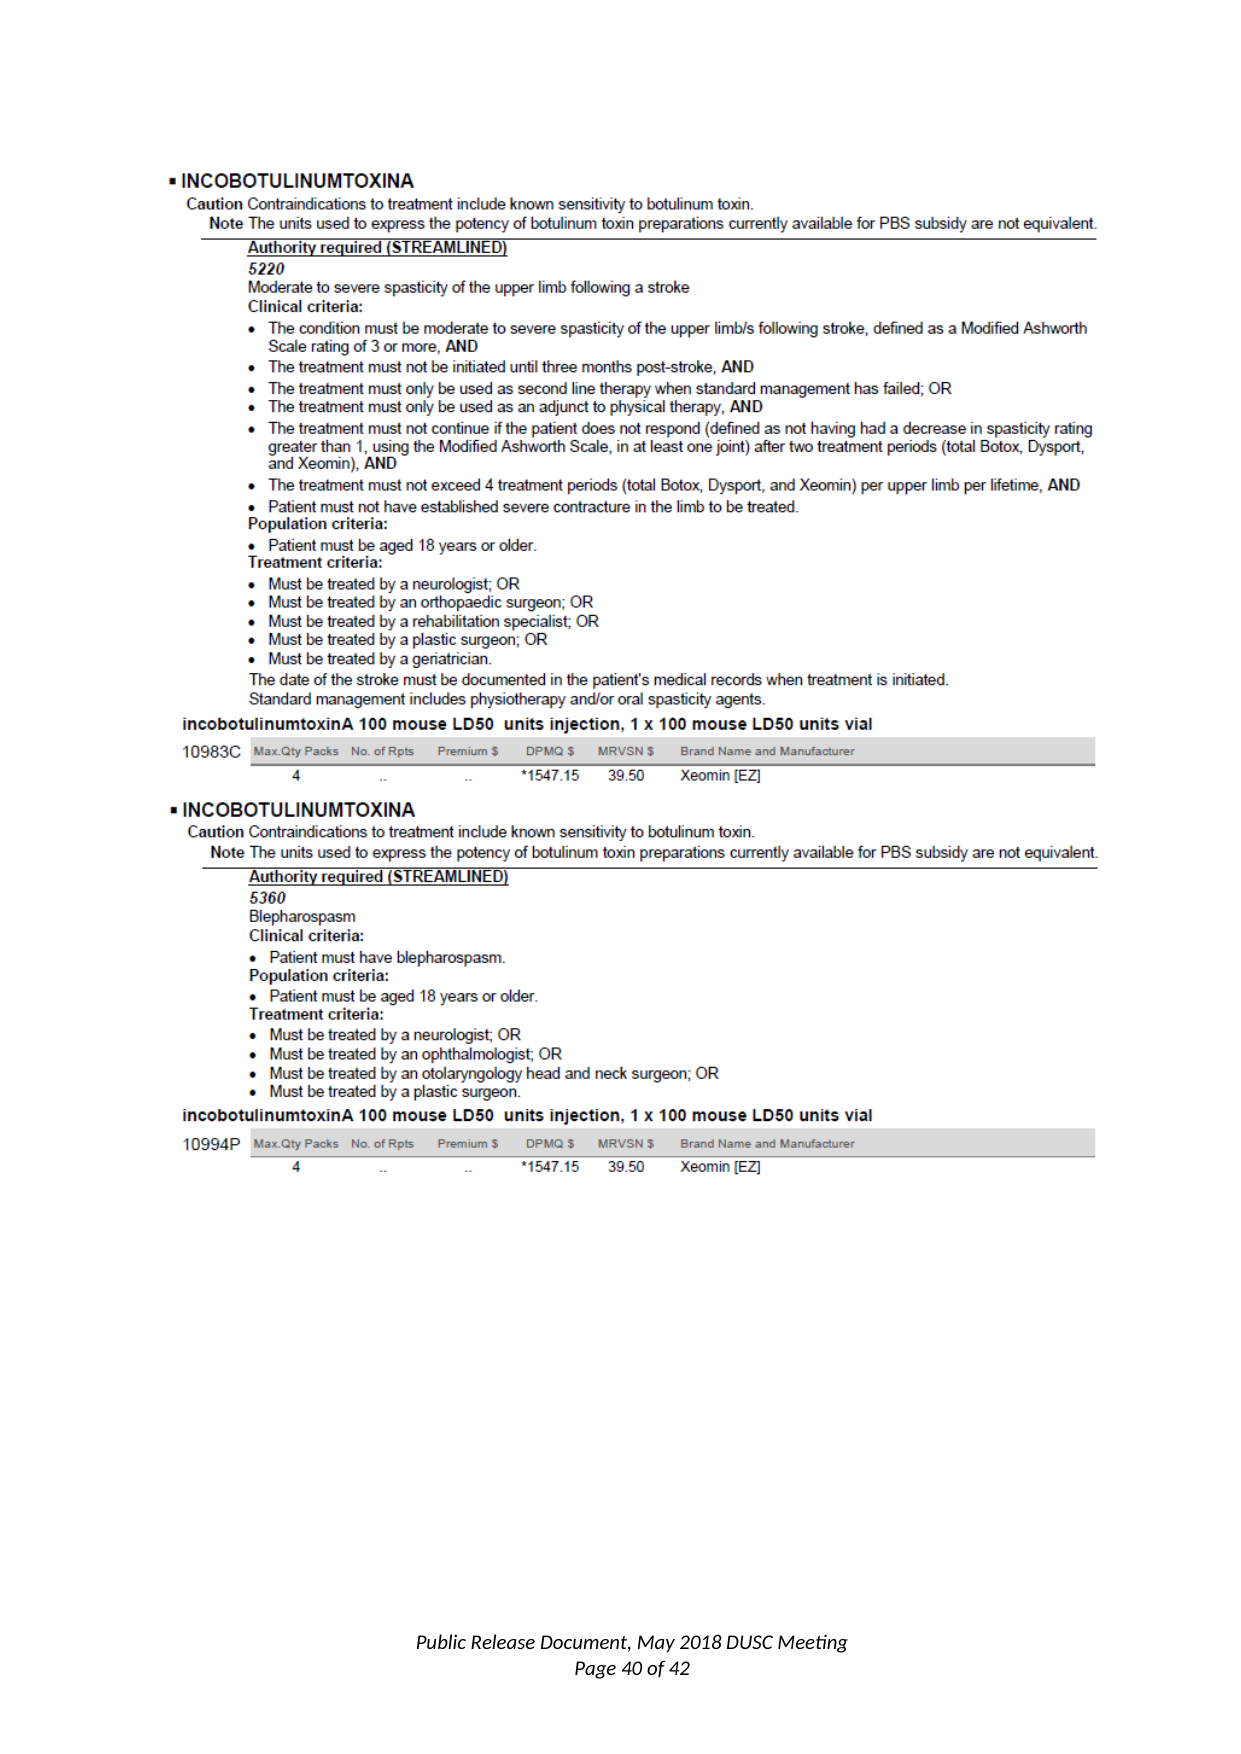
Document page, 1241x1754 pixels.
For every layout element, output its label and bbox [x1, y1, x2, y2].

picture [165, 672, 1099, 1178]
picture [165, 171, 1099, 668]
